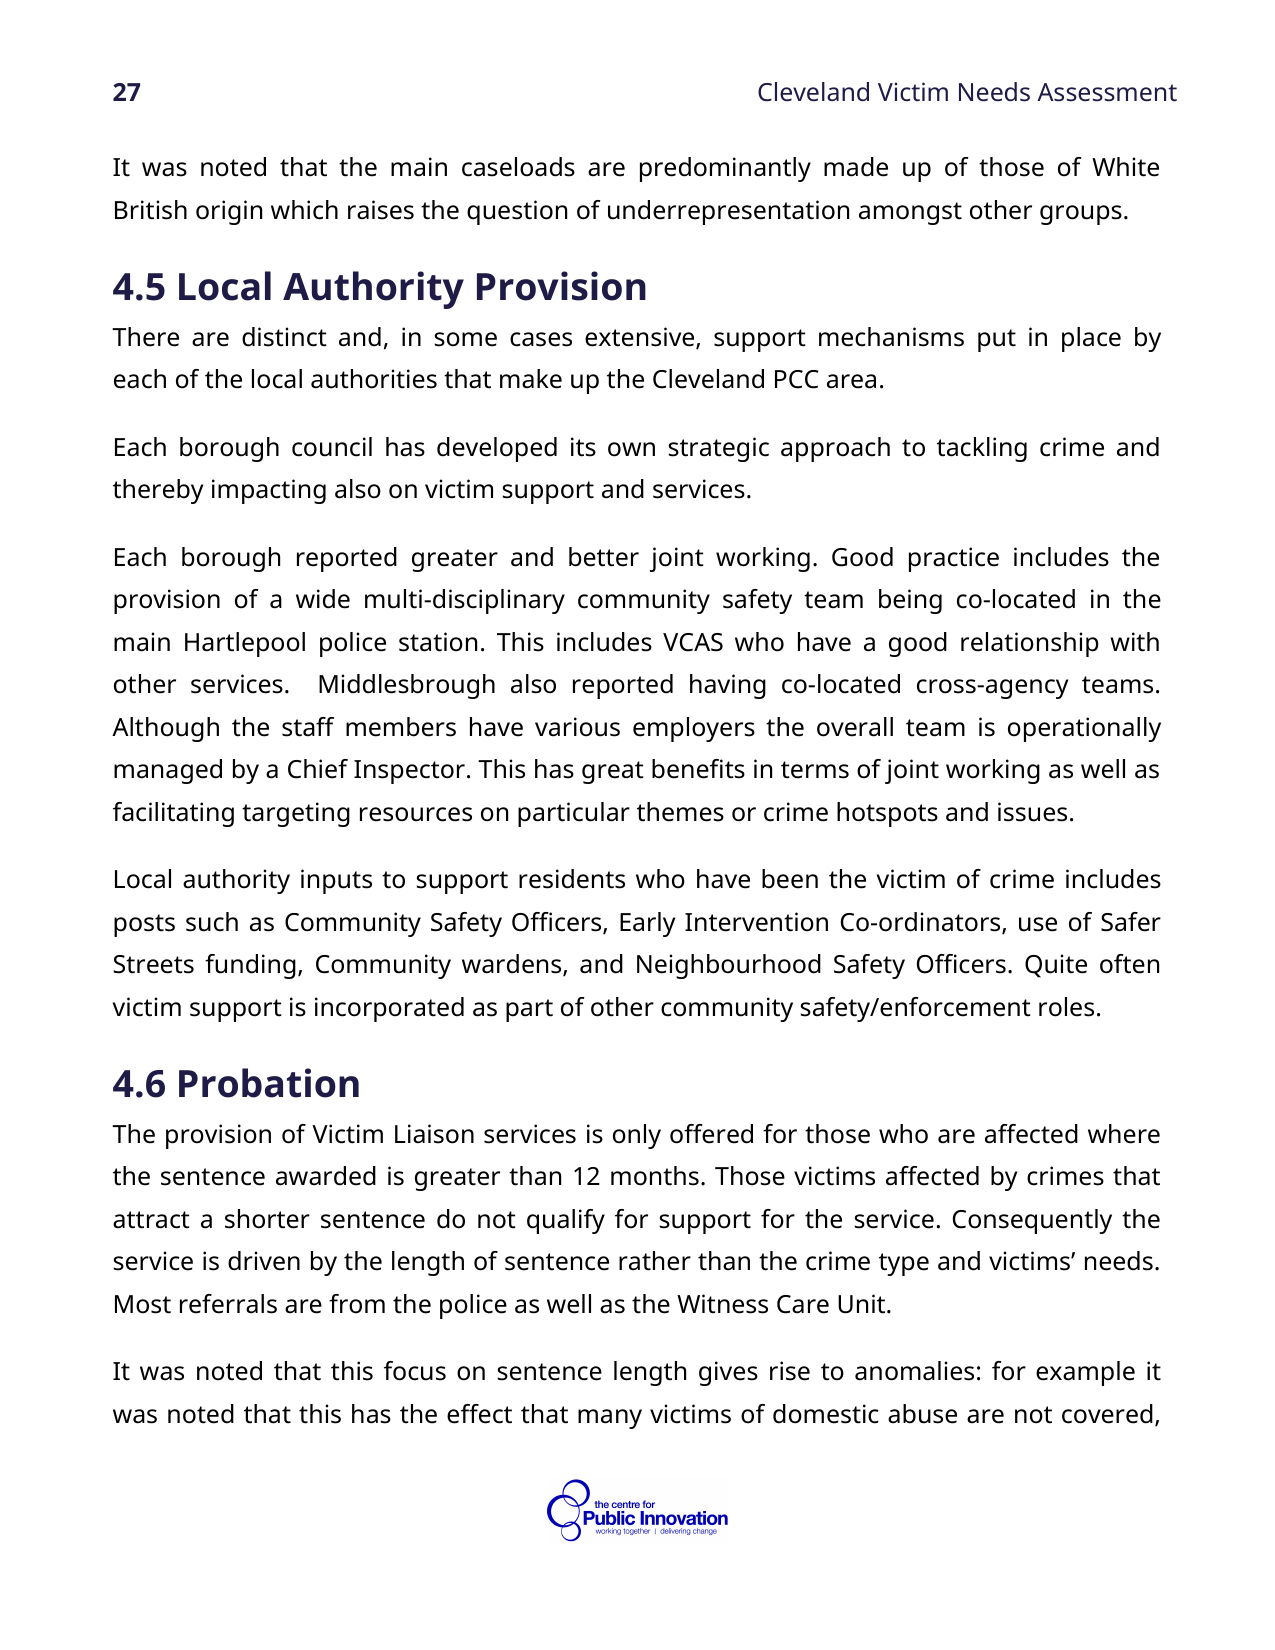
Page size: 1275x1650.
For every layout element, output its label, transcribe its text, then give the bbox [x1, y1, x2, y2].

picture [546, 1478, 729, 1543]
text There are distinct and, in some cases extensive, support mechanisms put in place by each of the local authorities that make up the Cleveland PCC area. [112, 319, 1162, 396]
text Each borough reported greater and better joint working. Good practice includes the provision of a wide multi-disciplinary community safety team being co-located in the main Hartlepool police station. This includes VCAS who have a good relationship with other services. Middlesbrough also reported having co-located cross-agency teams. Although the staff members have various employers the overall team is operationally managed by a Chief Inspector. This has great benefits in terms of joint working as well as facilitating targeting resources on particular themes or crime hotspots and issues. [112, 539, 1162, 828]
subtitle 4.5 Local Authority Provision [112, 260, 1162, 311]
text It was noted that the main caseloads are predominantly made up of those of White British origin which raises the question of underrepresentation amongst other groups. [112, 150, 1162, 227]
subtitle 4.6 Probation [112, 1057, 1162, 1108]
text Each borough council has developed its own strategic approach to tackling crime and thereby impacting also on victim support and services. [112, 429, 1162, 506]
text Local authority inputs to support residents who have been the victim of crime includes posts such as Community Safety Officers, Early Intervention Co-ordinators, use of Safer Streets funding, Community wardens, and Neighbourhood Safety Officers. Quite often victim support is incorporated as part of other community safety/enforcement roles. [112, 862, 1162, 1023]
text The provision of Victim Liaison services is only offered for those who are affected where the sentence awarded is greater than 12 months. Those victims affected by crimes that attract a shorter sentence do not qualify for support for the service. Consequently the service is driven by the length of sentence rather than the crime type and victims’ needs. Most referrals are from the police as well as the Witness Care Unit. [112, 1116, 1162, 1320]
